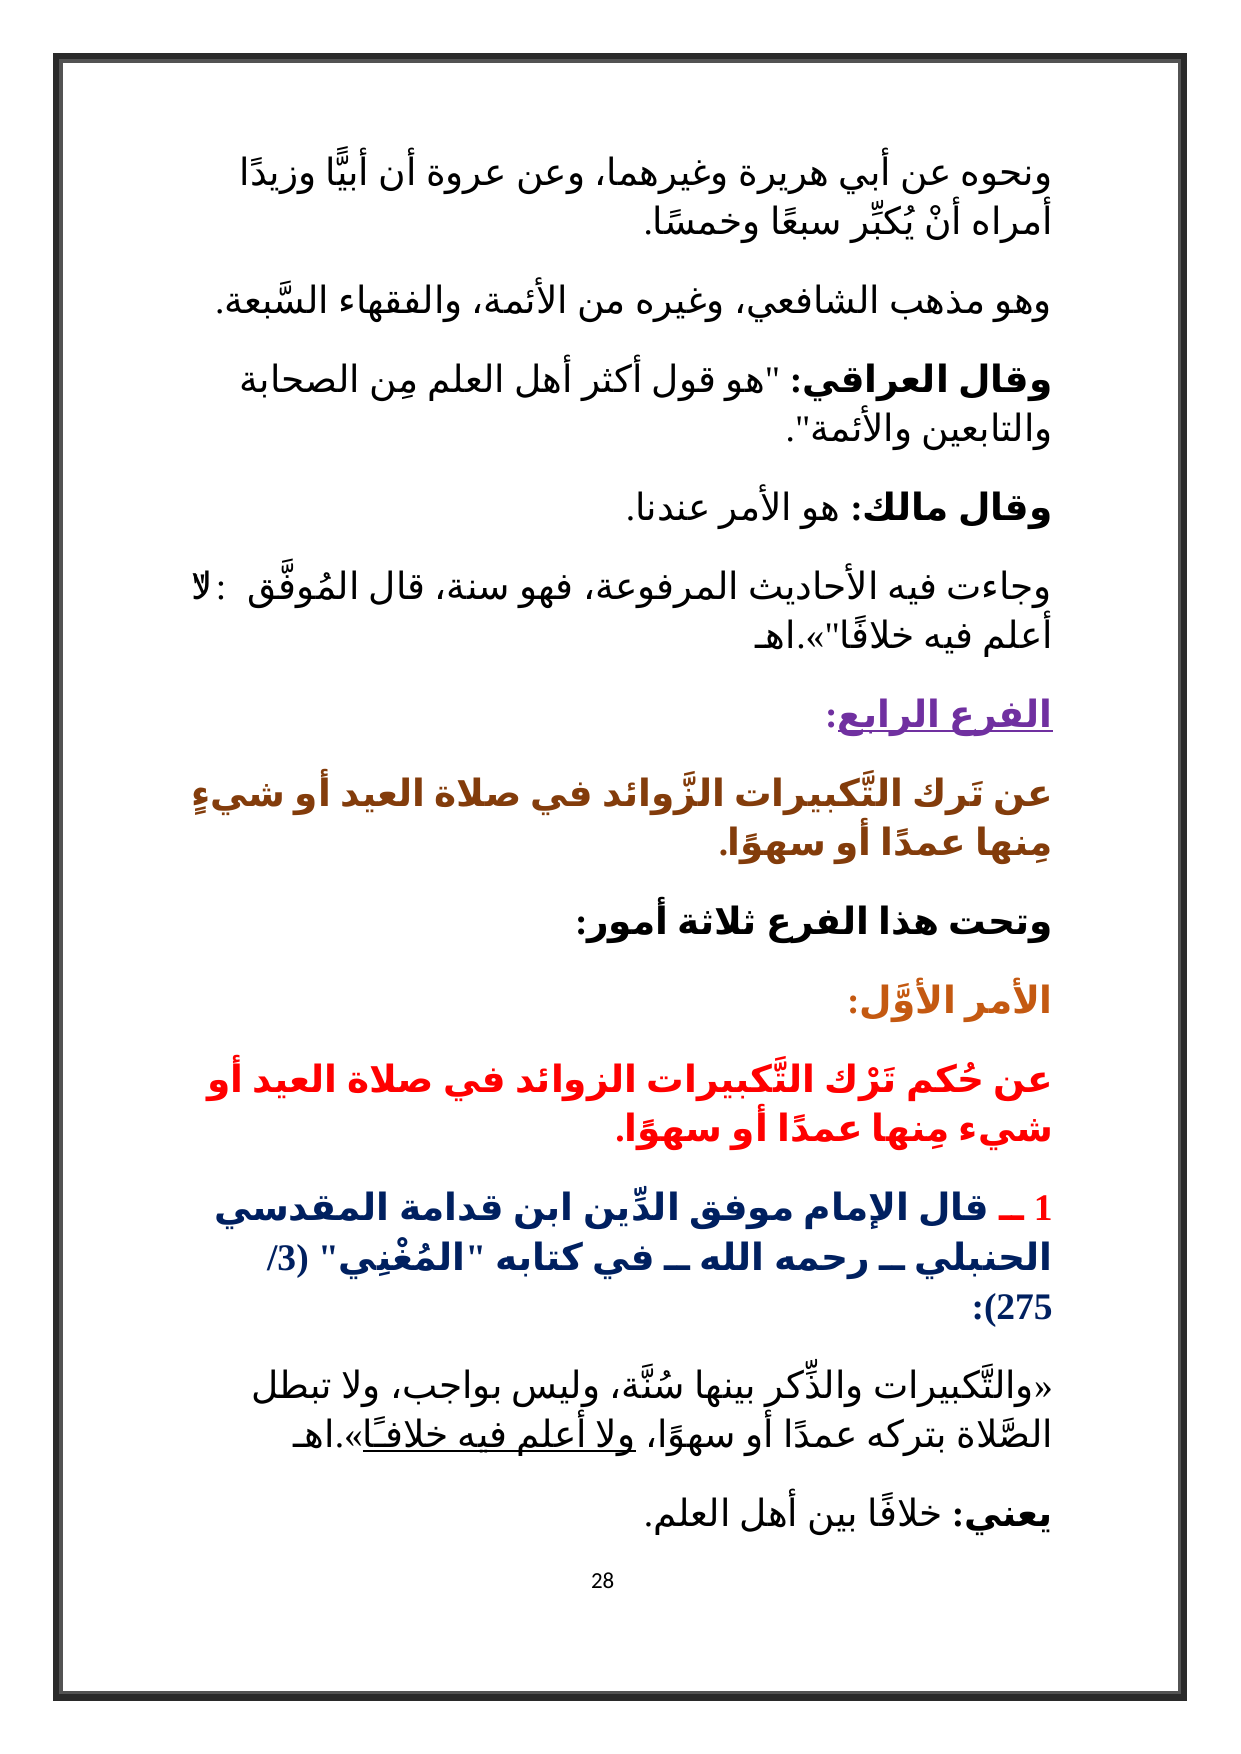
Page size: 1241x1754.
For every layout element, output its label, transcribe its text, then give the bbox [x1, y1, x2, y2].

text الأمر الأوَّل: [187, 978, 1053, 1021]
text ونحوه عن أبي هريرة وغيرهما، وعن عروة أن أبيًّا وزيدًا أمراه أنْ يُكبِّر سبعًا وخمسًا. [187, 150, 1053, 243]
text الفرع الرابع: [187, 692, 1053, 736]
text «والتَّكبيرات والذِّكر بينها سُنَّة، وليس بواجب، ولا تبطل الصَّلاة بتركه عمدًا أو سهوًا، ولا أعلم فيه خلافـًا».اهـ [187, 1363, 1053, 1456]
text عن تَرك التَّكبيرات الزَّوائد في صلاة العيد أو شيءٍ مِنها عمدًا أو سهوًا. [187, 771, 1053, 864]
text وهو مذهب الشافعي، وغيره من الأئمة، والفقهاء السَّبعة. [187, 278, 1053, 321]
text وقال مالك: هو الأمر عندنا. [187, 485, 1053, 528]
text وجاءت فيه الأحاديث المرفوعة، فهو سنة، قال المُوفَّق: "لا أعلم فيه خلافًا"».اهـ [187, 564, 1053, 657]
text وتحت هذا الفرع ثلاثة أمور: [187, 899, 1053, 943]
text يعني: خلافًا بين أهل العلم. [187, 1492, 1053, 1535]
text وقال العراقي: "هو قول أكثر أهل العلم مِن الصحابة والتابعين والأئمة". [187, 357, 1053, 450]
text عن حُكم تَرْك التَّكبيرات الزوائد في صلاة العيد أو شيء مِنها عمدًا أو سهوًا. [187, 1057, 1053, 1150]
text 1 ــ قال الإمام موفق الدِّين ابن قدامة المقدسي الحنبلي ــ رحمه الله ــ في كتابه "المُغْنِي" (3/ 275): [187, 1185, 1053, 1328]
